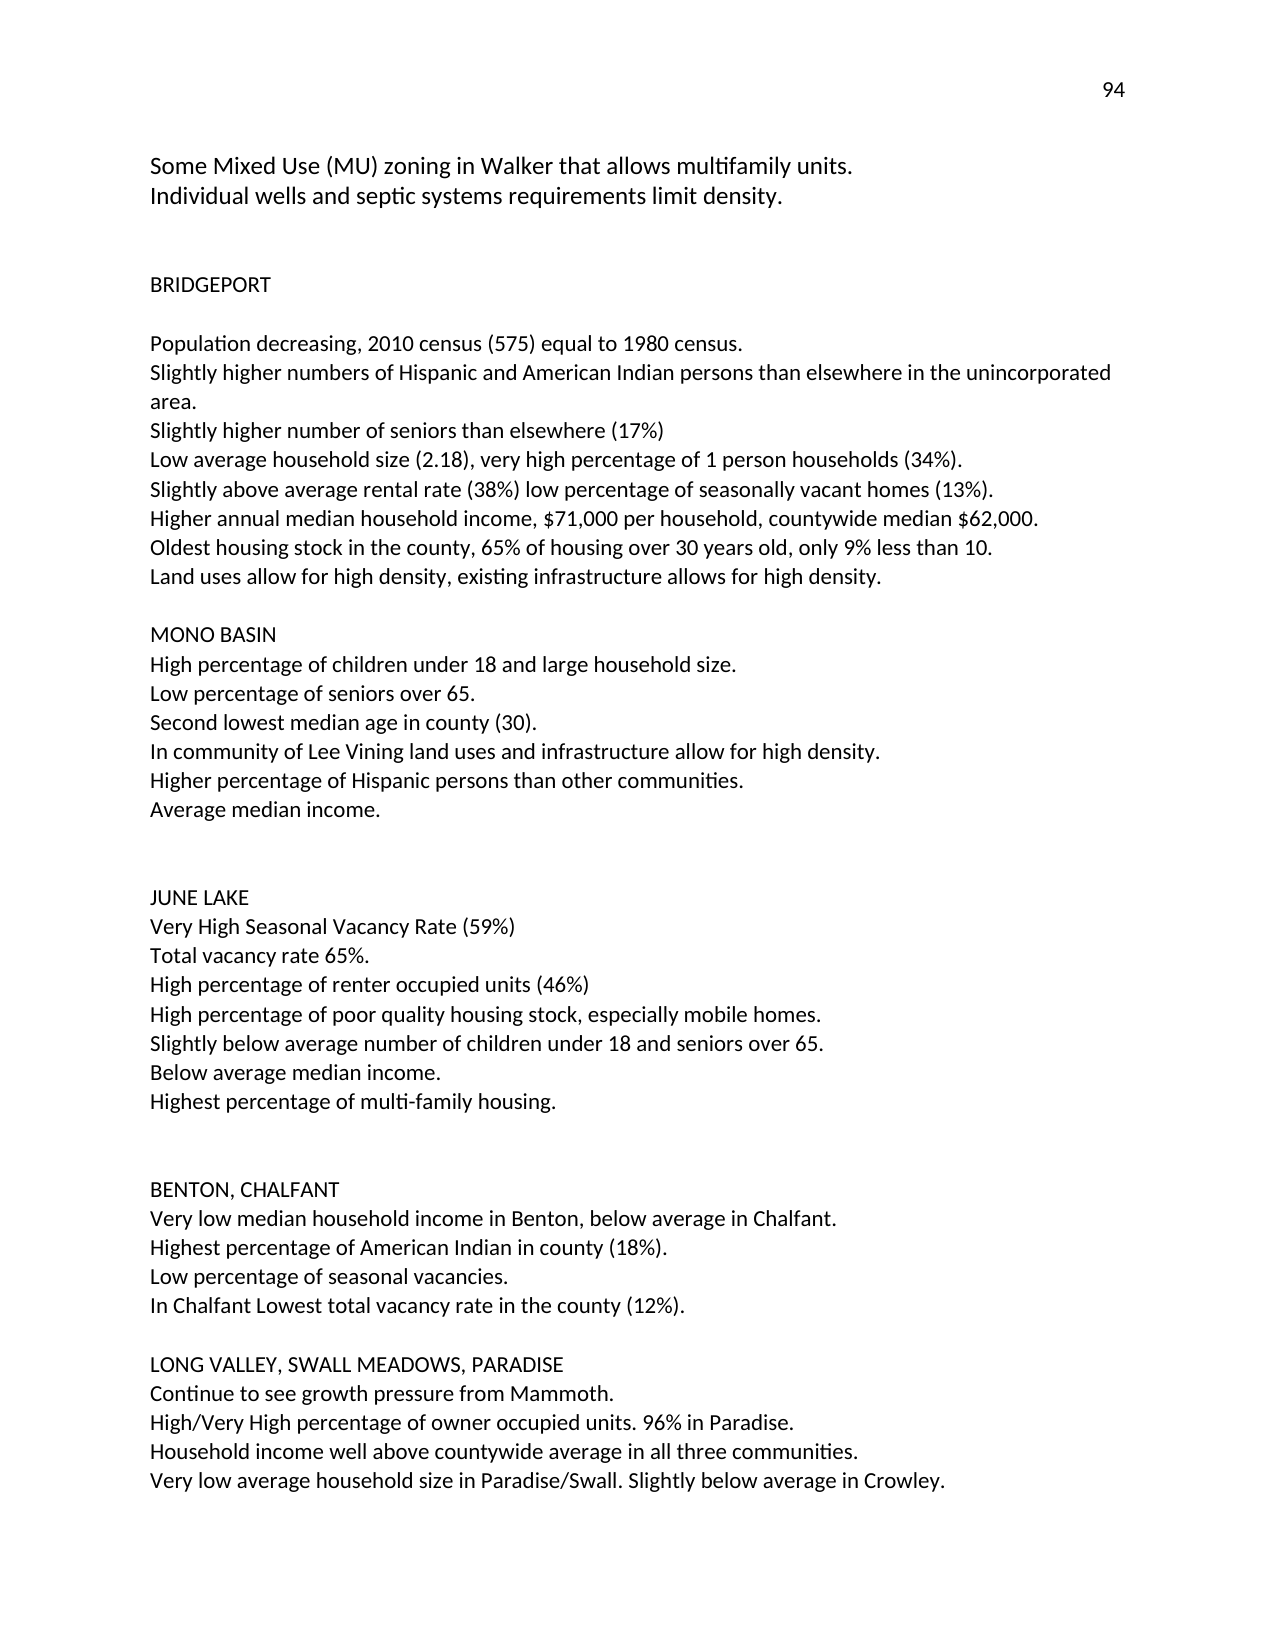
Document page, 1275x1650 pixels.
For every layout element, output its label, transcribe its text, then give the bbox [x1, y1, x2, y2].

text Very low median household income in Benton, below average in Chalfant. [150, 1203, 1125, 1232]
text Slightly higher number of seniors than elsewhere (17%) [150, 415, 1125, 444]
text Very low average household size in Paradise/Swall. Slightly below average in Crowley. [150, 1465, 1125, 1494]
text Highest percentage of multi-family housing. [150, 1086, 1125, 1115]
text Below average median income. [150, 1057, 1125, 1086]
text Highest percentage of American Indian in county (18%). [150, 1232, 1125, 1261]
text In community of Lee Vining land uses and infrastructure allow for high density. [150, 736, 1125, 765]
text Very High Seasonal Vacancy Rate (59%) [150, 911, 1125, 940]
text Continue to see growth pressure from Mammoth. [150, 1378, 1125, 1407]
text Slightly higher numbers of Hispanic and American Indian persons than elsewhere in the unincorporated area. [150, 357, 1125, 415]
text Second lowest median age in county (30). [150, 707, 1125, 736]
text Land uses allow for high density, existing infrastructure allows for high density. [150, 561, 1125, 590]
text Population decreasing, 2010 census (575) equal to 1980 census. [150, 328, 1125, 357]
text Total vacancy rate 65%. [150, 940, 1125, 969]
text Higher annual median household income, $71,000 per household, countywide median $62,000. [150, 503, 1125, 532]
text BRIDGEPORT [150, 269, 1125, 298]
text LONG VALLEY, SWALL MEADOWS, PARADISE [150, 1348, 1125, 1378]
text High percentage of poor quality housing stock, especially mobile homes. [150, 998, 1125, 1028]
text High percentage of children under 18 and large household size. [150, 648, 1125, 678]
text High/Very High percentage of owner occupied units. 96% in Paradise. [150, 1407, 1125, 1436]
text Slightly below average number of children under 18 and seniors over 65. [150, 1028, 1125, 1057]
text Individual wells and septic systems requirements limit density. [150, 181, 1125, 211]
text In Chalfant Lowest total vacancy rate in the county (12%). [150, 1290, 1125, 1319]
text High percentage of renter occupied units (46%) [150, 969, 1125, 998]
text Slightly above average rental rate (38%) low percentage of seasonally vacant homes (13%). [150, 473, 1125, 503]
text JUNE LAKE [150, 882, 1125, 911]
text Higher percentage of Hispanic persons than other communities. [150, 765, 1125, 794]
text Household income well above countywide average in all three communities. [150, 1436, 1125, 1465]
text BENTON, CHALFANT [150, 1173, 1125, 1203]
text Some Mixed Use (MU) zoning in Walker that allows multifamily units. [150, 150, 1125, 181]
text MONO BASIN [150, 619, 1125, 648]
text Oldest housing stock in the county, 65% of housing over 30 years old, only 9% less than 10. [150, 532, 1125, 561]
text Low average household size (2.18), very high percentage of 1 person households (34%). [150, 444, 1125, 473]
text Average median income. [150, 794, 1125, 823]
text Low percentage of seniors over 65. [150, 678, 1125, 707]
text Low percentage of seasonal vacancies. [150, 1261, 1125, 1290]
